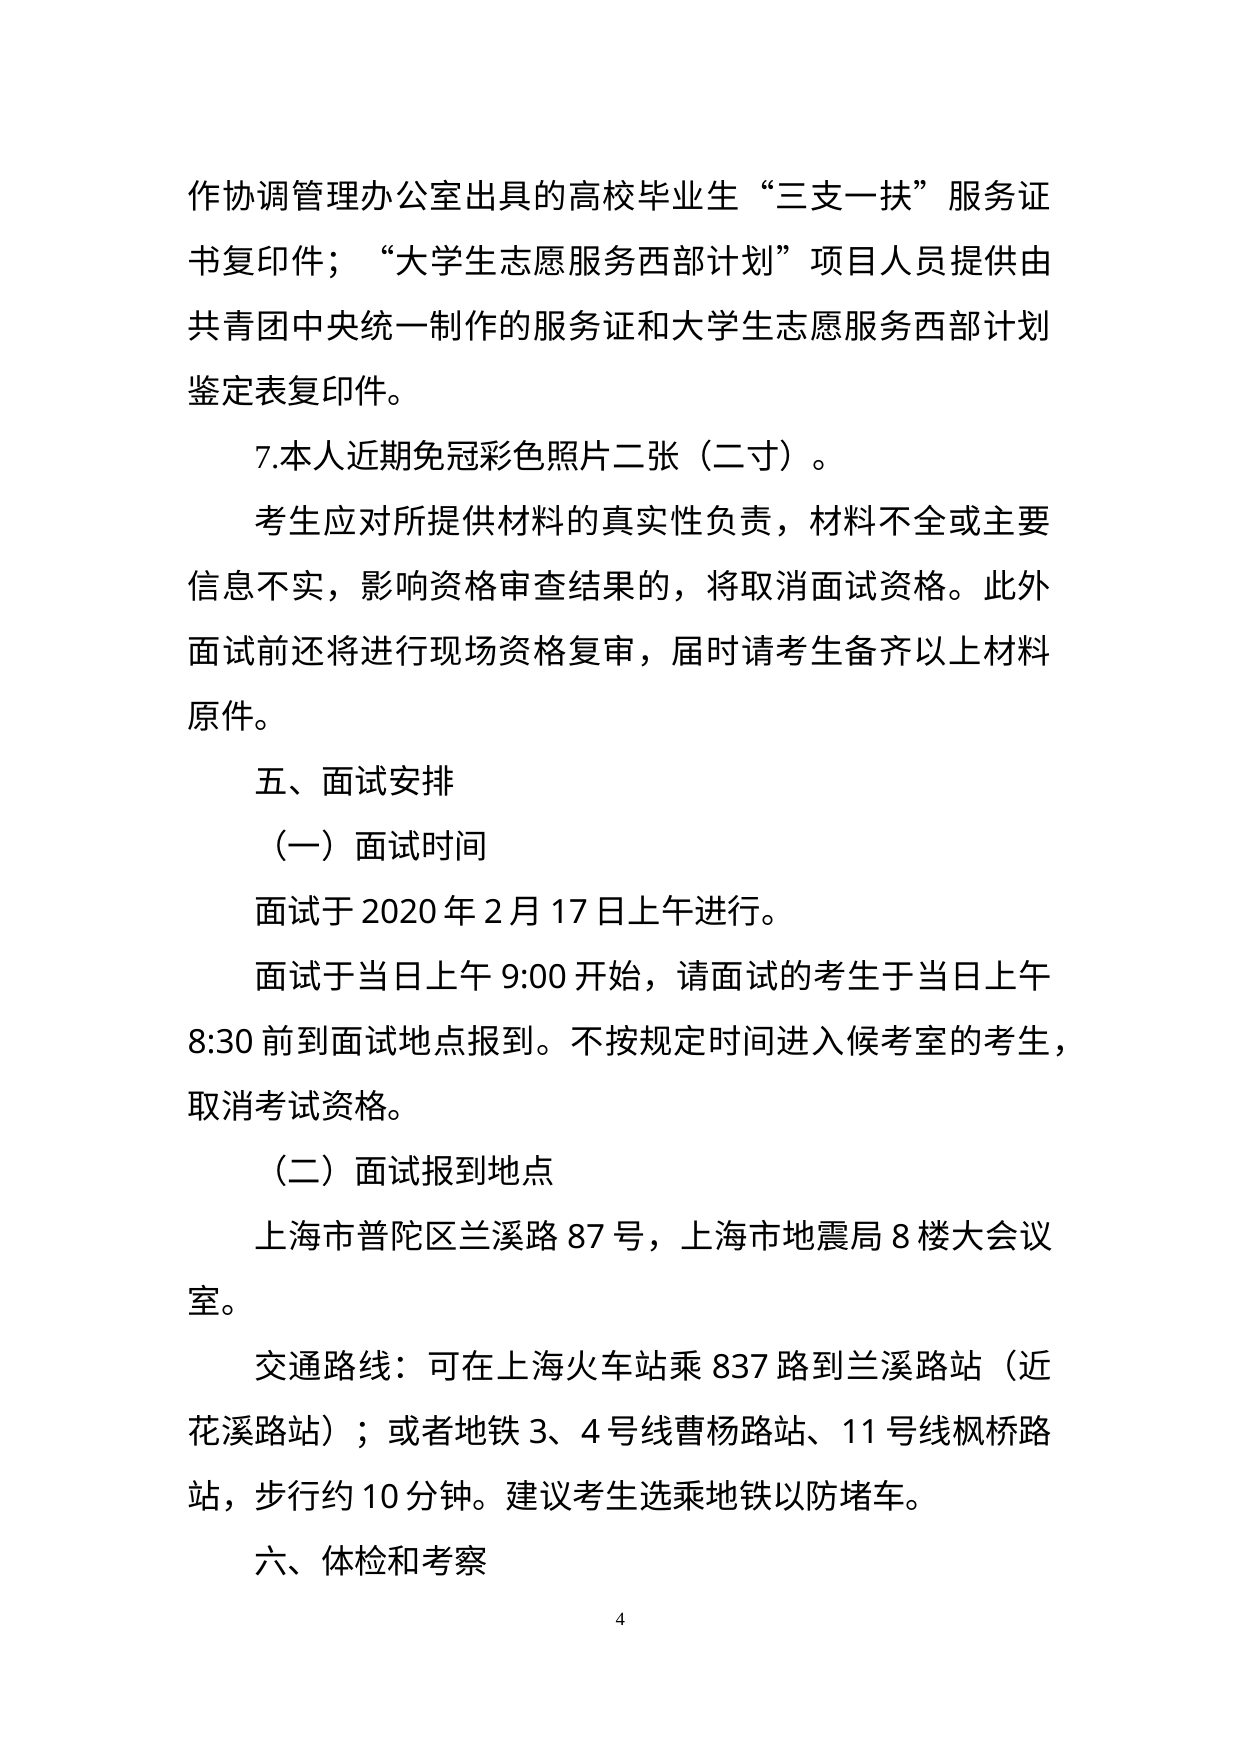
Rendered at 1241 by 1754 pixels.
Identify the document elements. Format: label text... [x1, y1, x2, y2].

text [187, 162, 1053, 422]
text 上海市普陀区兰溪路87号，上海市地震局8楼大会议室。 [187, 1202, 1053, 1332]
text 面试于当日上午9:00开始，请面试的考生于当日上午8:30前到面试地点报到。不按规定时间进入候考室的考生，取消考试资格。 [187, 942, 1053, 1137]
text 考生应对所提供材料的真实性负责，材料不全或主要信息不实，影响资格审查结果的，将取消面试资格。此外，面试前还将进行现场资格复审，届时请考生备齐以上材料原件。 [187, 487, 1053, 747]
text 五、面试安排 [187, 747, 1053, 812]
text 7.本人近期免冠彩色照片二张（二寸）。 [187, 422, 1053, 487]
text （一）面试时间 [187, 812, 1053, 877]
text 交通路线：可在上海火车站乘837路到兰溪路站（近花溪路站）；或者地铁3、4号线曹杨路站、11号线枫桥路站，步行约10分钟。建议考生选乘地铁以防堵车。 [187, 1332, 1053, 1527]
text （二）面试报到地点 [187, 1137, 1053, 1202]
text 六、体检和考察 [187, 1527, 1053, 1592]
text 面试于2020年2月17日上午进行。 [187, 877, 1053, 942]
